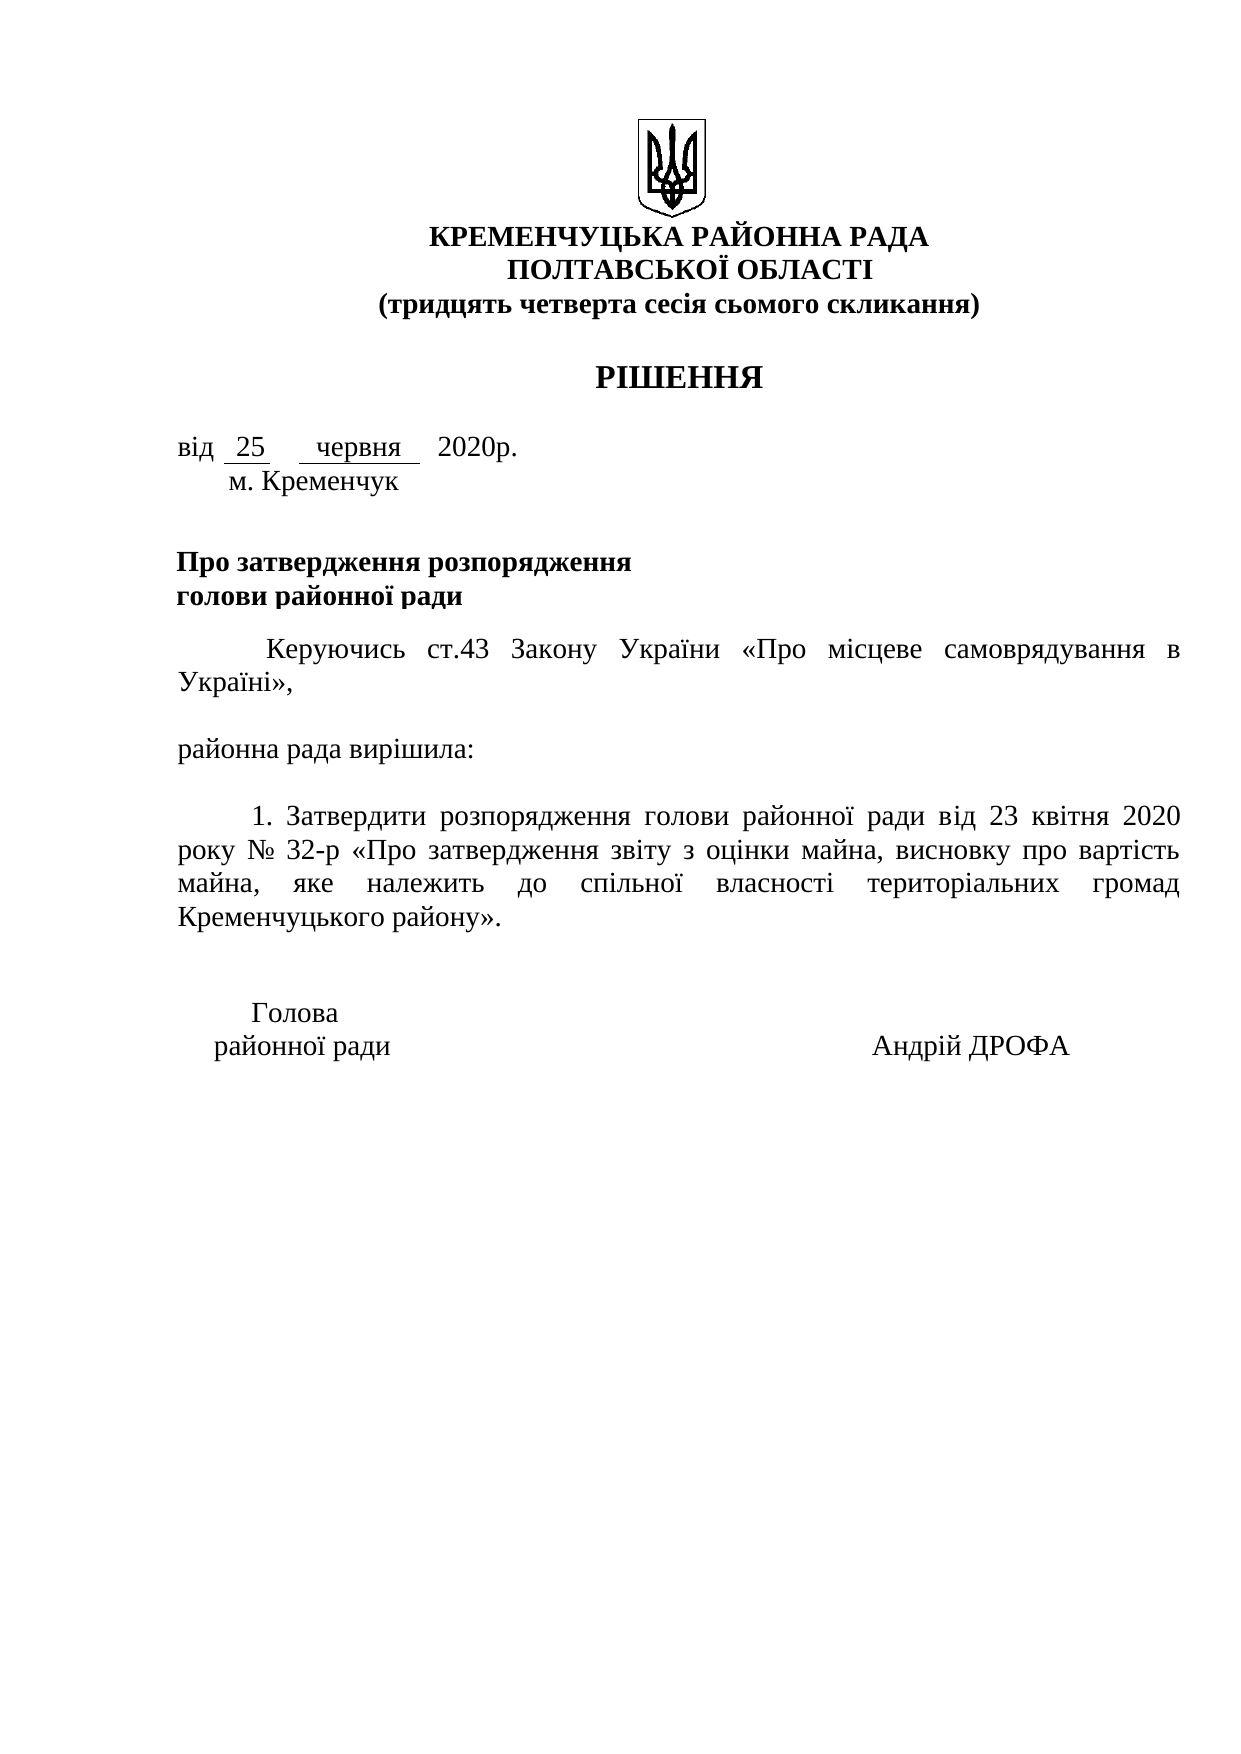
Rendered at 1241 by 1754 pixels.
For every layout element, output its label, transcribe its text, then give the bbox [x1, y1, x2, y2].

text (тридцять четверта сесія сьомого скликання) [177, 286, 1181, 319]
text Керуючись ст.43 Закону України «Про місцеве самоврядування в Україні», [177, 631, 1181, 698]
text м. Кременчук [177, 463, 635, 497]
list районної ради Андрій ДРОФА [177, 1028, 1181, 1062]
text Голова [177, 995, 1181, 1028]
text від 25 червня 2020р. [177, 429, 1181, 463]
text 1. Затвердити розпорядження голови районної ради від 23 квітня 2020 року № 32-р «Про затвердження звіту з оцінки майна, висновку про вартість майна, яке належить до спільної власності територіальних громад Кременчуцького району». [177, 798, 1181, 933]
text РІШЕННЯ [177, 358, 1181, 396]
text КРЕМЕНЧУЦЬКА РАЙОННА РАДА [177, 219, 1181, 252]
text районна рада вирішила: [177, 731, 1181, 765]
picture [636, 117, 707, 219]
text ПОЛТАВСЬКОЇ ОБЛАСТІ [177, 252, 1181, 286]
